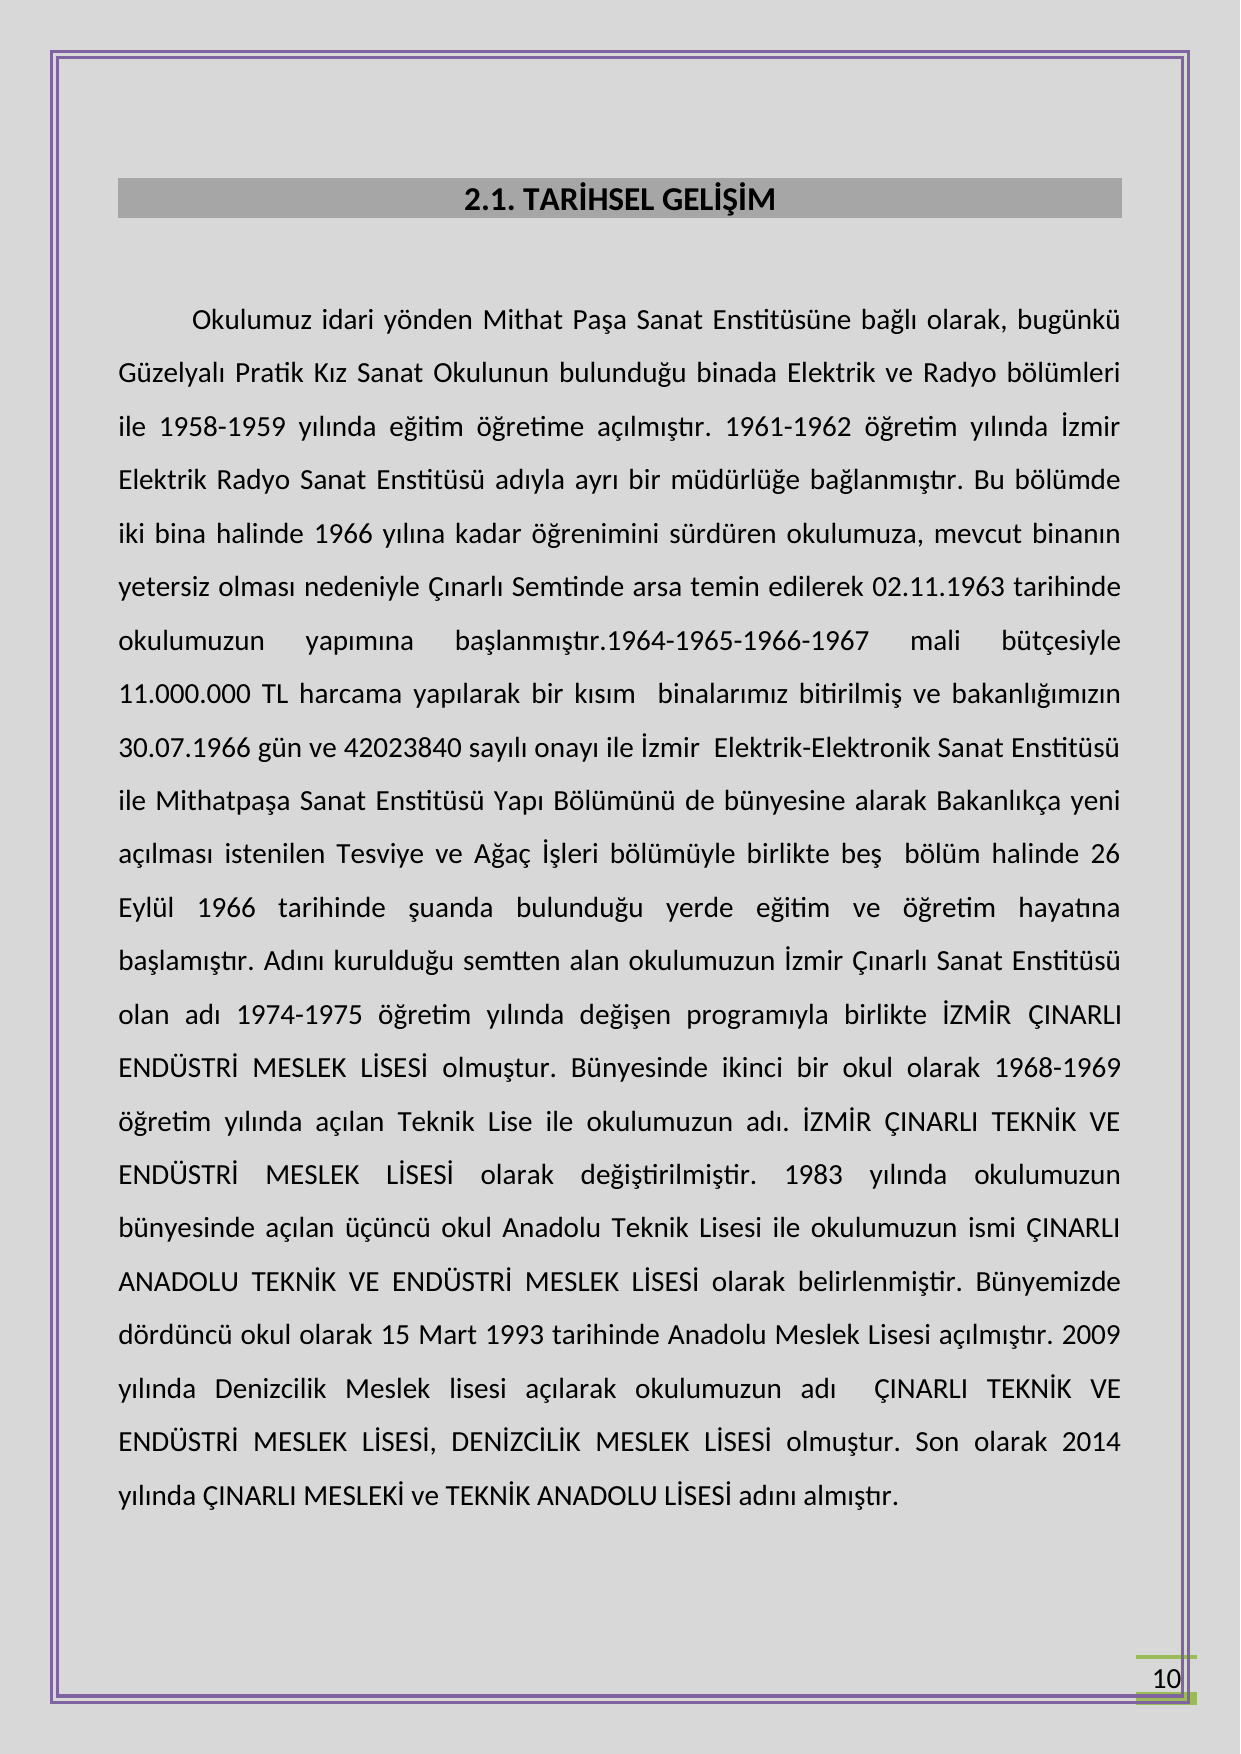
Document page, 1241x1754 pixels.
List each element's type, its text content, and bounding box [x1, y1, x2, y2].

text Okulumuz idari yönden Mithat Paşa Sanat Enstitüsüne bağlı olarak, bugünkü Güzelyalı Pratik Kız Sanat Okulunun bulunduğu binada Elektrik ve Radyo bölümleri ile 1958-1959 yılında eğitim öğretime açılmıştır. 1961-1962 öğretim yılında İzmir Elektrik Radyo Sanat Enstitüsü adıyla ayrı bir müdürlüğe bağlanmıştır. Bu bölümde iki bina halinde 1966 yılına kadar öğrenimini sürdüren okulumuza, mevcut binanın yetersiz olması nedeniyle Çınarlı Semtinde arsa temin edilerek 02.11.1963 tarihinde okulumuzun yapımına başlanmıştır.1964-1965-1966-1967 mali bütçesiyle 11.000.000 TL harcama yapılarak bir kısım binalarımız bitirilmiş ve bakanlığımızın 30.07.1966 gün ve 42023840 sayılı onayı ile İzmir Elektrik-Elektronik Sanat Enstitüsü ile Mithatpaşa Sanat Enstitüsü Yapı Bölümünü de bünyesine alarak Bakanlıkça yeni açılması istenilen Tesviye ve Ağaç İşleri bölümüyle birlikte beş bölüm halinde 26 Eylül 1966 tarihinde şuanda bulunduğu yerde eğitim ve öğretim hayatına başlamıştır. Adını kurulduğu semtten alan okulumuzun İzmir Çınarlı Sanat Enstitüsü olan adı 1974-1975 öğretim yılında değişen programıyla birlikte İZMİR Çınarlı Endüstri Meslek Lisesi olmuştur. Bünyesinde ikinci bir okul olarak 1968-1969 öğretim yılında açılan Teknik Lise ile okulumuzun adı. İZMİR ÇINARLI TEKNİK VE ENDÜSTRİ MESLEK LİSESİ olarak değiştirilmiştir. 1983 yılında okulumuzun bünyesinde açılan üçüncü okul Anadolu Teknik Lisesi ile okulumuzun ismi ÇINARLI ANADOLU TEKNİK VE ENDÜSTRİ MESLEK LİSESİ olarak belirlenmiştir. Bünyemizde dördüncü okul olarak 15 Mart 1993 tarihinde Anadolu Meslek Lisesi açılmıştır. 2009 yılında Denizcilik Meslek lisesi açılarak okulumuzun adı ÇINARLI TEKNİK VE ENDÜSTRİ MESLEK LİSESİ, DENİZCİLİK MESLEK LİSESİ olmuştur. Son olarak 2014 yılında ÇINARLI MESLEKİ ve TEKNİK ANADOLU LİSESİ adını almıştır. [118, 301, 1122, 1512]
text 2.1. TARİHSEL GELİŞİM [118, 178, 1122, 218]
